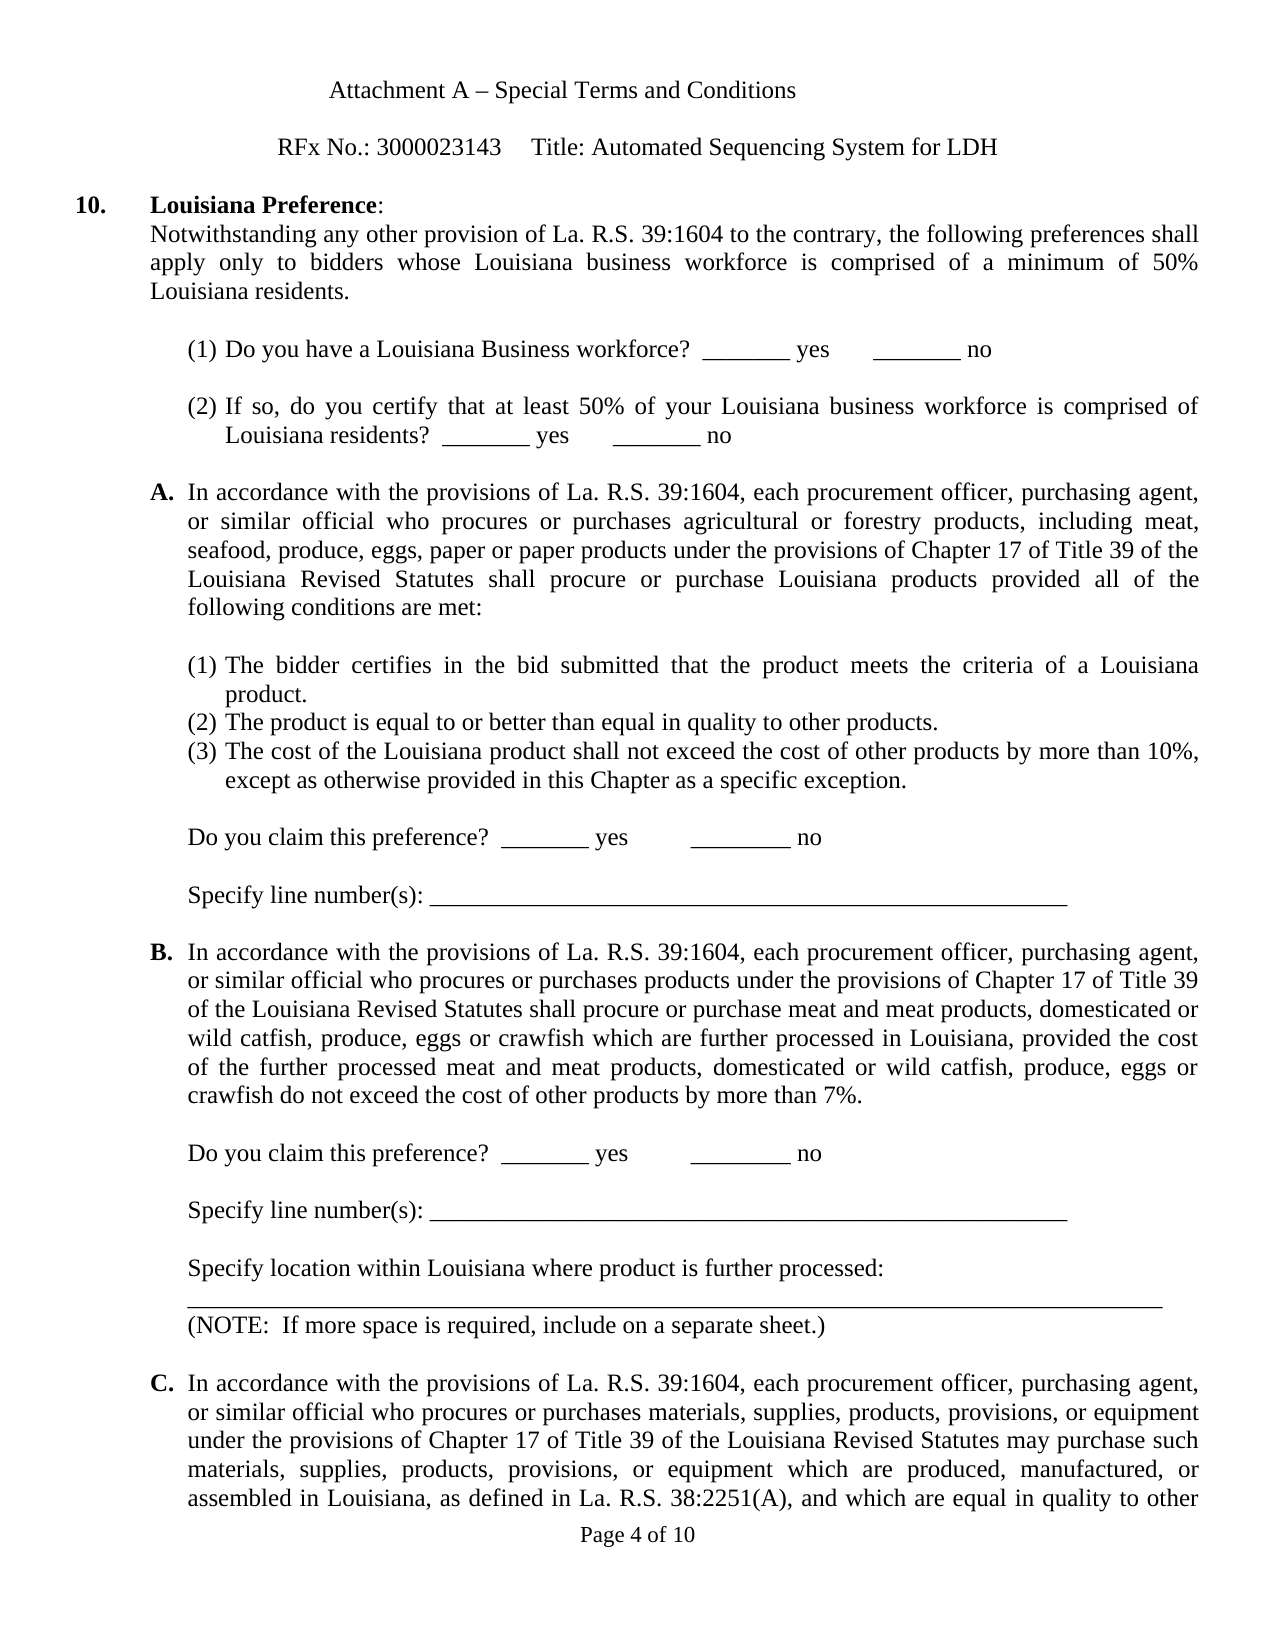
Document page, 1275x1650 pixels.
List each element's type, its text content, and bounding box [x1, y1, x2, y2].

list If so, do you certify that at least 50% of your Louisiana business workforce is comprised of Louisiana residents? _______ yes _______ no [187, 391, 1200, 449]
list The bidder certifies in the bid submitted that the product meets the criteria of a Louisiana product. [187, 650, 1200, 707]
text Notwithstanding any other provision of La. R.S. 39:1604 to the contrary, the following preferences shall apply only to bidders whose Louisiana business workforce is comprised of a minimum of 50% Louisiana residents. [150, 219, 1200, 305]
list Louisiana Preference: [75, 190, 1200, 219]
list The product is equal to or better than equal in quality to other products. [187, 707, 1200, 736]
text (NOTE: If more space is required, include on a separate sheet.) [75, 1311, 1200, 1339]
list Do you have a Louisiana Business workforce? _______ yes _______ no [187, 334, 1200, 362]
text Specify line number(s): ___________________________________________________ [112, 1196, 1200, 1224]
list In accordance with the provisions of La. R.S. 39:1604, each procurement officer, purchasing agent, or similar official who procures or purchases agricultural or forestry products, including meat, seafood, produce, eggs, paper or paper products under the provisions of Chapter 17 of Title 39 of the Louisiana Revised Statutes shall procure or purchase Louisiana products provided all of the following conditions are met: [150, 477, 1200, 621]
text Do you claim this preference? _______ yes ________ no [112, 822, 1200, 851]
list In accordance with the provisions of La. R.S. 39:1604, each procurement officer, purchasing agent, or similar official who procures or purchases products under the provisions of Chapter 17 of Title 39 of the Louisiana Revised Statutes shall procure or purchase meat and meat products, domesticated or wild catfish, produce, eggs or crawfish which are further processed in Louisiana, provided the cost of the further processed meat and meat products, domesticated or wild catfish, produce, eggs or crawfish do not exceed the cost of other products by more than 7%. [150, 937, 1200, 1109]
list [150, 1368, 1200, 1512]
text Do you claim this preference? _______ yes ________ no [112, 1138, 1200, 1167]
text ______________________________________________________________________________ [112, 1282, 1200, 1311]
list The cost of the Louisiana product shall not exceed the cost of other products by more than 10%, except as otherwise provided in this Chapter as a specific exception. [187, 736, 1200, 794]
text Specify line number(s): ___________________________________________________ [112, 880, 1200, 909]
text Specify location within Louisiana where product is further processed: [112, 1253, 1200, 1282]
